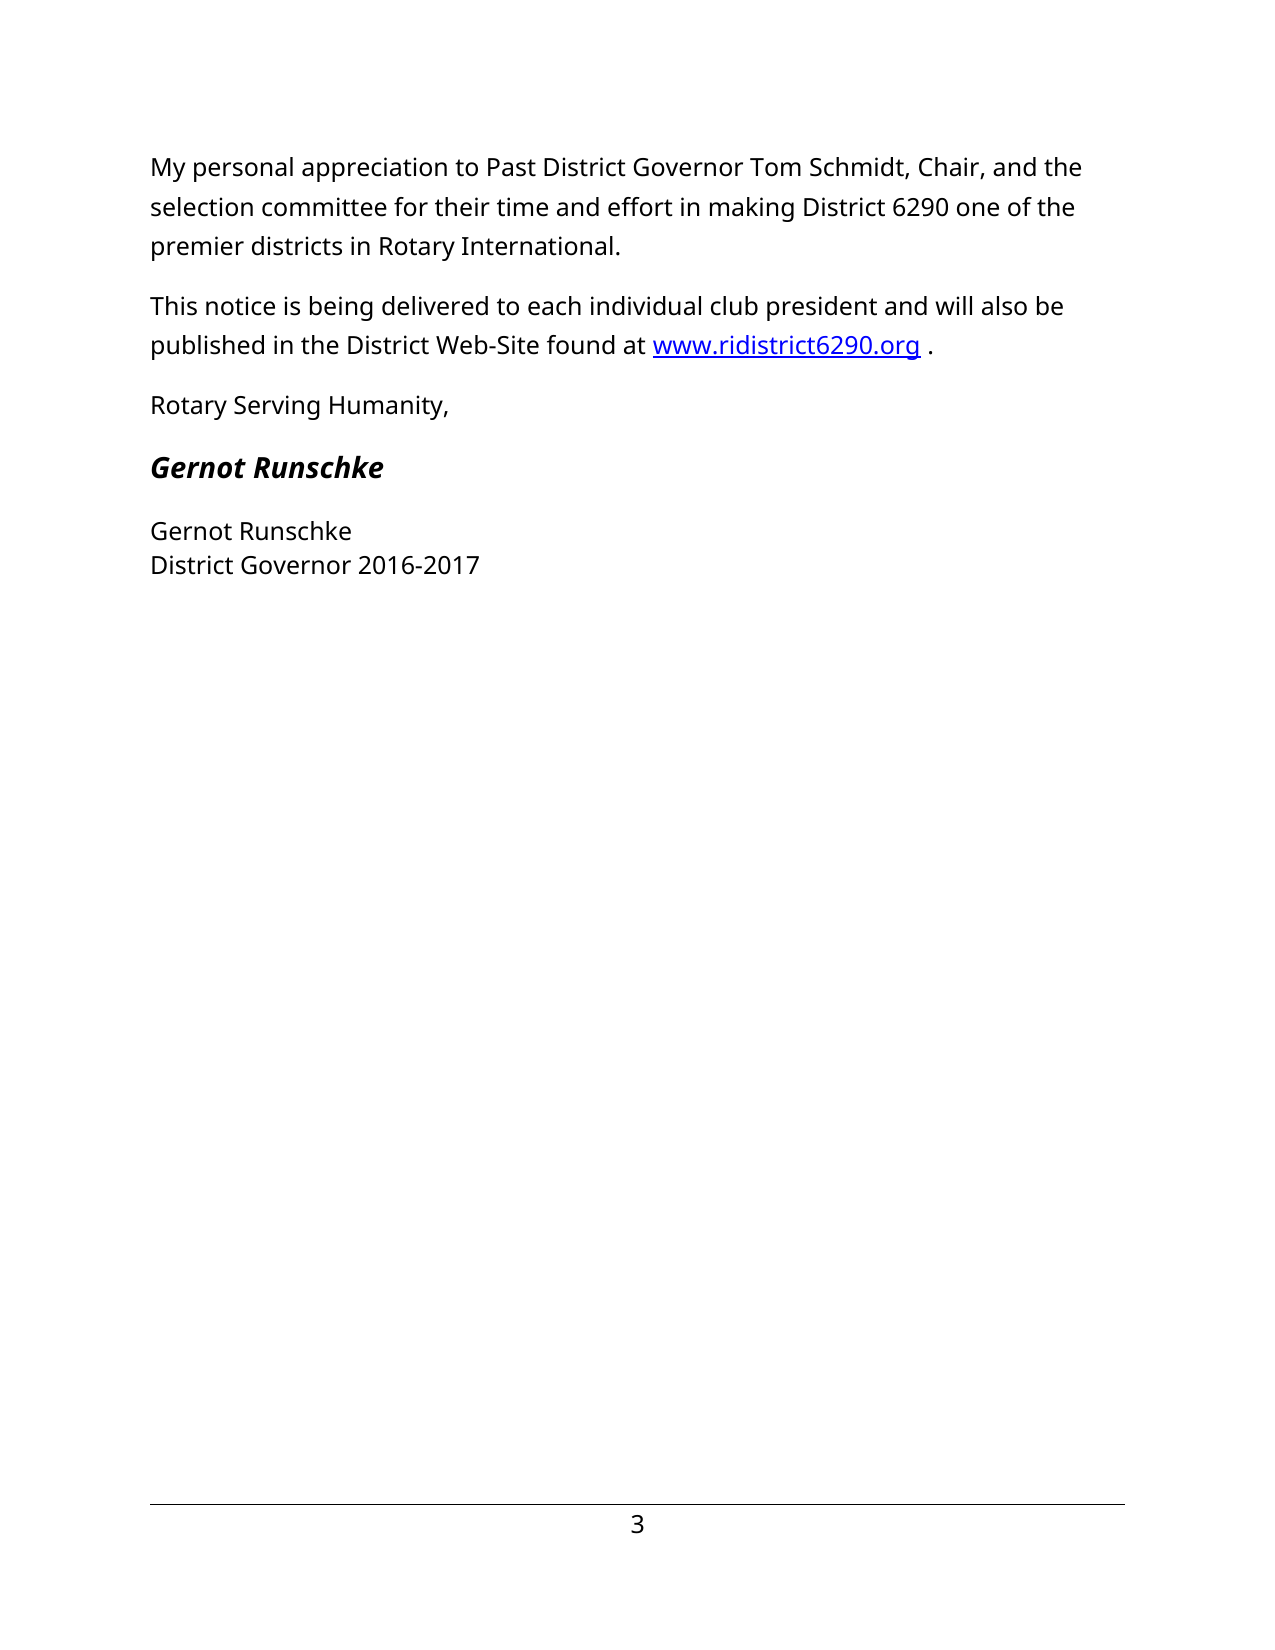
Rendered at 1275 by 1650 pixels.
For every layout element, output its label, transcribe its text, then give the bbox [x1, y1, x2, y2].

text This notice is being delivered to each individual club president and will also be published in the District Web-Site found at www.ridistrict6290.org . [150, 288, 1125, 362]
text Gernot Runschke [150, 514, 1125, 548]
text Rotary Serving Humanity, [150, 387, 1125, 422]
text District Governor 2016-2017 [150, 548, 1125, 582]
text Gernot Runschke [150, 447, 1125, 487]
text My personal appreciation to Past District Governor Tom Schmidt, Chair, and the selection committee for their time and effort in making District 6290 one of the premier districts in Rotary International. [150, 150, 1125, 262]
